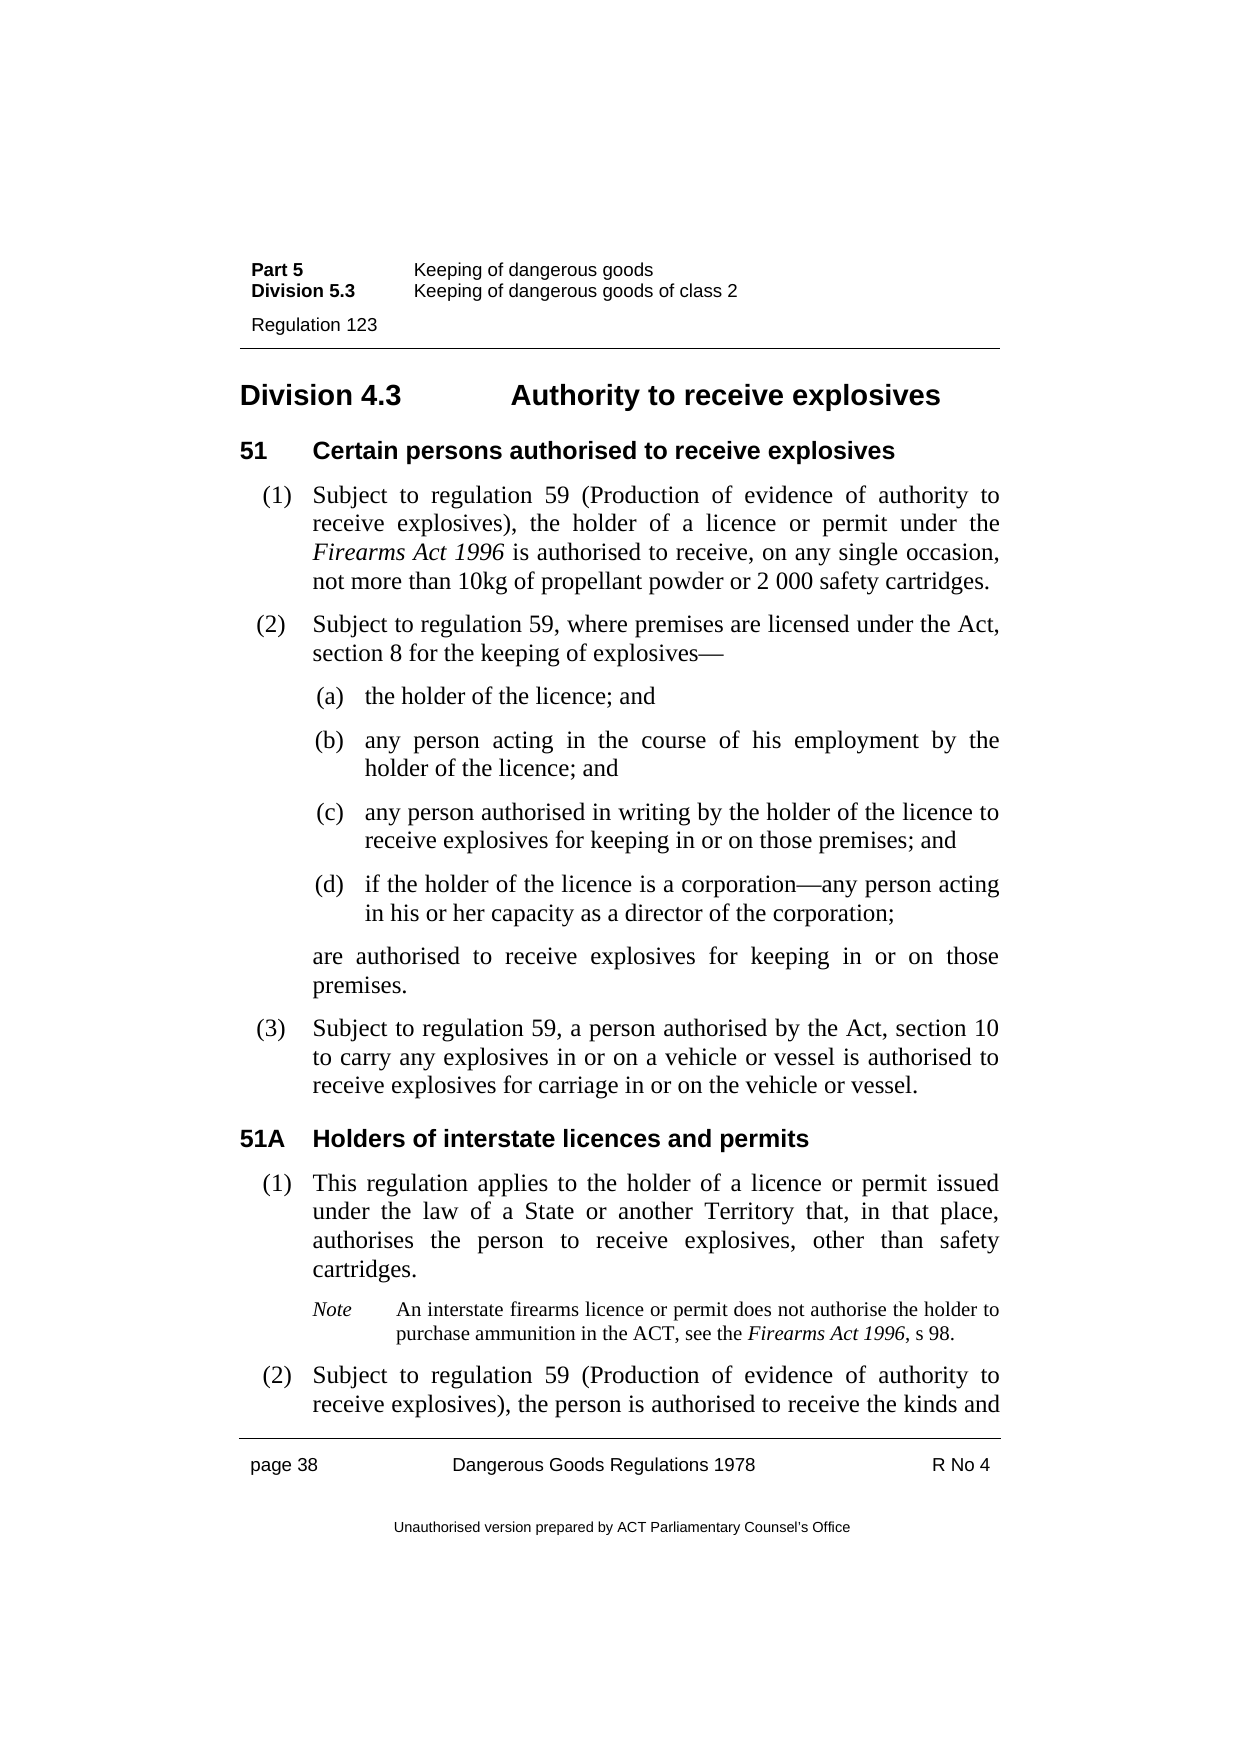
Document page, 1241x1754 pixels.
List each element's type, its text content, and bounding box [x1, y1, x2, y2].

text (2) Subject to regulation 59, where premises are licensed under the Act, section 8 for the keeping of explosives— [239, 609, 1001, 667]
text are authorised to receive explosives for keeping in or on those premises. [312, 941, 1001, 998]
text 51 Certain persons authorised to receive explosives [239, 436, 1001, 465]
text (a) the holder of the licence; and [239, 681, 1001, 710]
text (3) Subject to regulation 59, a person authorised by the Act, section 10 to carry any explosives in or on a vehicle or vessel is authorised to receive explosives for carriage in or on the vehicle or vessel. [239, 1013, 1001, 1099]
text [239, 1360, 1001, 1417]
text (1) Subject to regulation 59 (Production of evidence of authority to receive explosives), the holder of a licence or permit under the Firearms Act 1996 is authorised to receive, on any single occasion, not more than 10kg of propellant powder or 2 000 safety cartridges. [239, 480, 1001, 595]
text (b) any person acting in the course of his employment by the holder of the licence; and [239, 725, 1001, 782]
text Division 4.3 Authority to receive explosives [239, 378, 1001, 411]
text (1) This regulation applies to the holder of a licence or permit issued under the law of a State or another Territory that, in that place, authorises the person to receive explosives, other than safety cartridges. [239, 1168, 1001, 1283]
text 51A Holders of interstate licences and permits [239, 1124, 1001, 1153]
text (d) if the holder of the licence is a corporation—any person acting in his or her capacity as a director of the corporation; [239, 869, 1001, 926]
text Note An interstate firearms licence or permit does not authorise the holder to purchase ammunition in the ACT, see the Firearms Act 1996, s 98. [312, 1297, 1001, 1345]
text (c) any person authorised in writing by the holder of the licence to receive explosives for keeping in or on those premises; and [239, 797, 1001, 854]
